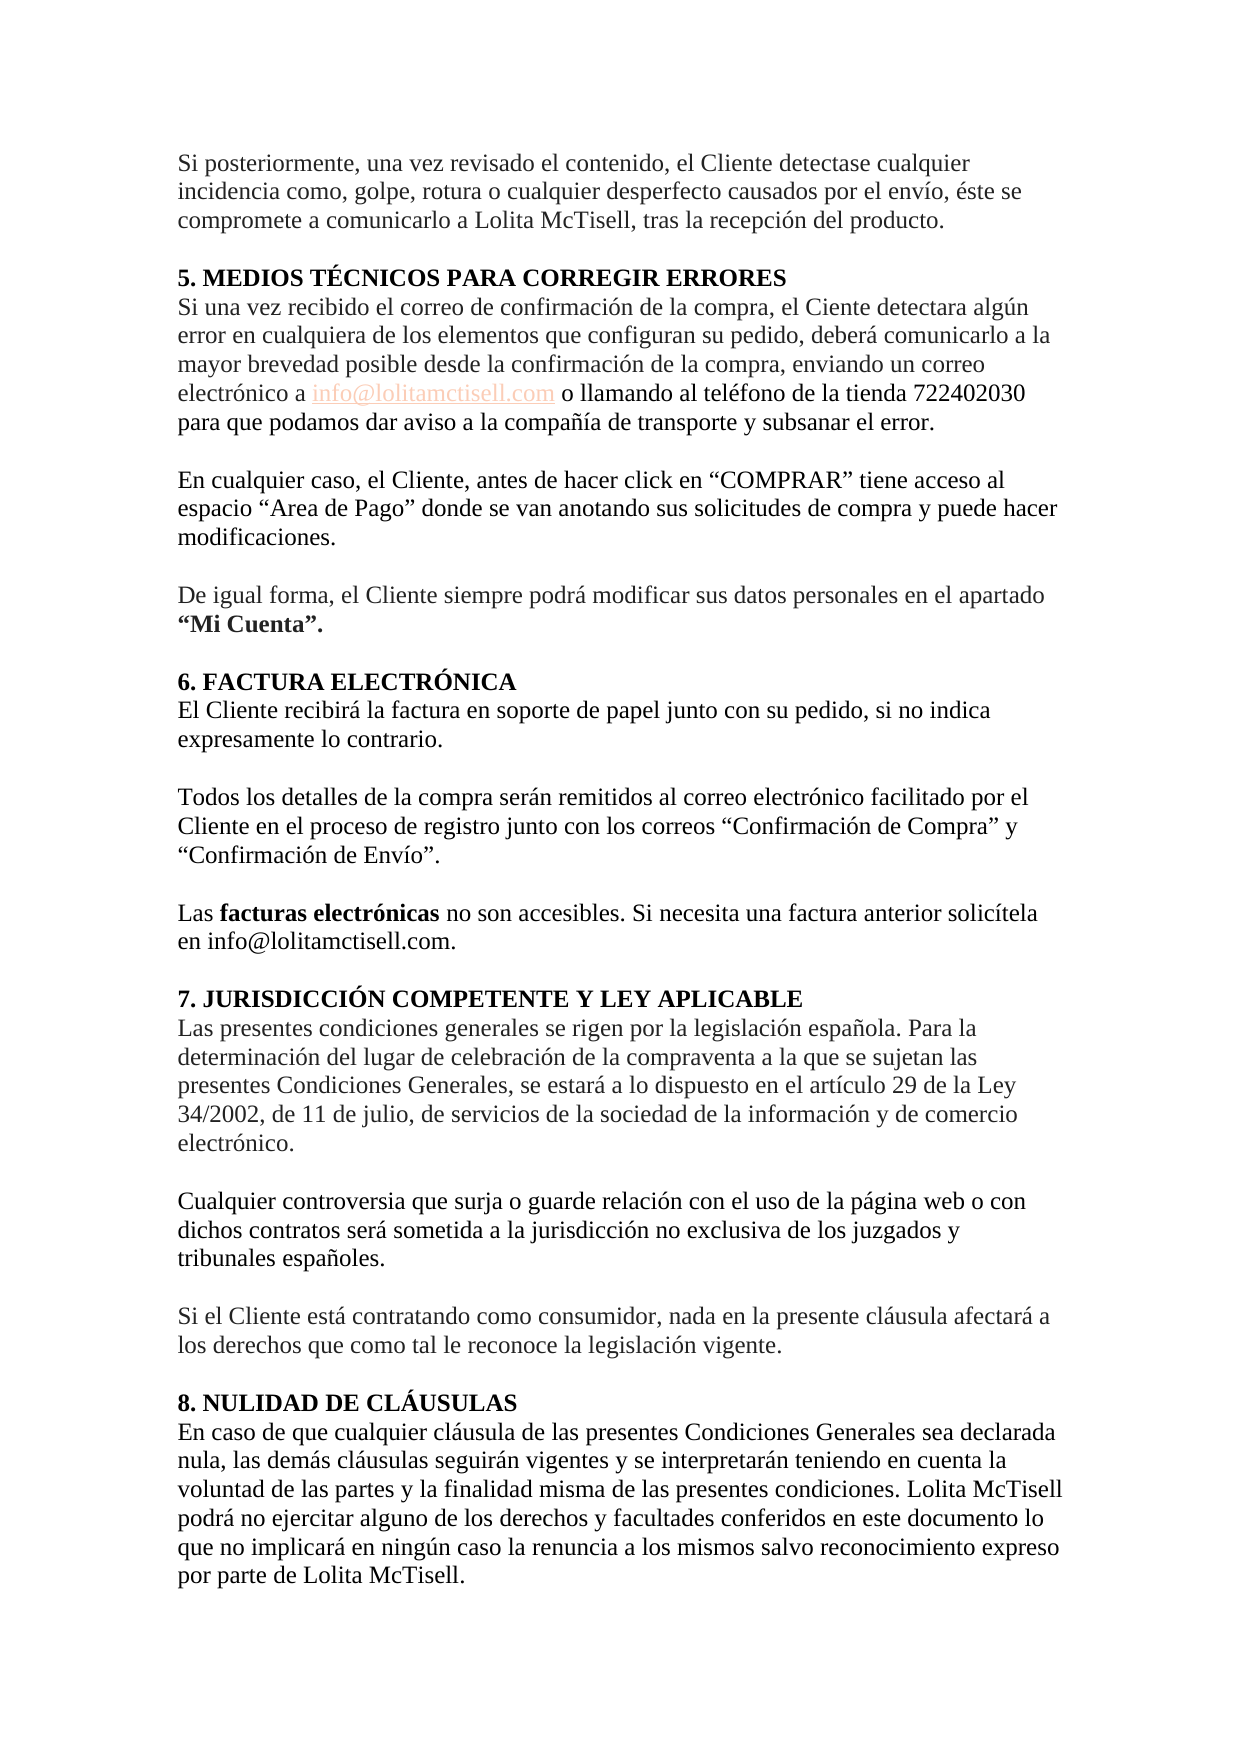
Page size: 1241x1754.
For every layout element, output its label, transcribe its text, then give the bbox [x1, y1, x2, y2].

text 8. NULIDAD DE CLÁUSULAS En caso de que cualquier cláusula de las presentes Condiciones Generales sea declarada nula, las demás cláusulas seguirán vigentes y se interpretarán teniendo en cuenta la voluntad de las partes y la finalidad misma de las presentes condiciones. Lolita McTisell podrá no ejercitar alguno de los derechos y facultades conferidos en este documento lo que no implicará en ningún caso la renuncia a los mismos salvo reconocimiento expreso por parte de Lolita McTisell. [177, 1388, 1063, 1589]
text 7. JURISDICCIÓN COMPETENTE Y LEY APLICABLE Las presentes condiciones generales se rigen por la legislación española. Para la determinación del lugar de celebración de la compraventa a la que se sujetan las presentes Condiciones Generales, se estará a lo dispuesto en el artículo 29 de la Ley 34/2002, de 11 de julio, de servicios de la sociedad de la información y de comercio electrónico. [177, 984, 1063, 1157]
text Todos los detalles de la compra serán remitidos al correo electrónico facilitado por el Cliente en el proceso de registro junto con los correos “Confirmación de Compra” y “Confirmación de Envío”. [177, 782, 1063, 868]
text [177, 148, 1063, 234]
text 5. MEDIOS TÉCNICOS PARA CORREGIR ERRORES Si una vez recibido el correo de confirmación de la compra, el Ciente detectara algún error en cualquiera de los elementos que configuran su pedido, deberá comunicarlo a la mayor brevedad posible desde la confirmación de la compra, enviando un correo electrónico a info@lolitamctisell.com o llamando al teléfono de la tienda 722402030 para que podamos dar aviso a la compañía de transporte y subsanar el error. [177, 263, 1063, 436]
text Las facturas electrónicas no son accesibles. Si necesita una factura anterior solicítela en info@lolitamctisell.com. [177, 898, 1063, 955]
text 6. FACTURA ELECTRÓNICA El Cliente recibirá la factura en soporte de papel junto con su pedido, si no indica expresamente lo contrario. [177, 667, 1063, 753]
text Cualquier controversia que surja o guarde relación con el uso de la página web o con dichos contratos será sometida a la jurisdicción no exclusiva de los juzgados y tribunales españoles. [177, 1186, 1063, 1272]
text En cualquier caso, el Cliente, antes de hacer click en “COMPRAR” tiene acceso al espacio “Area de Pago” donde se van anotando sus solicitudes de compra y puede hacer modificaciones. [177, 465, 1063, 551]
text Si el Cliente está contratando como consumidor, nada en la presente cláusula afectará a los derechos que como tal le reconoce la legislación vigente. [177, 1301, 1063, 1359]
text De igual forma, el Cliente siempre podrá modificar sus datos personales en el apartado “Mi Cuenta”. [177, 580, 1063, 638]
